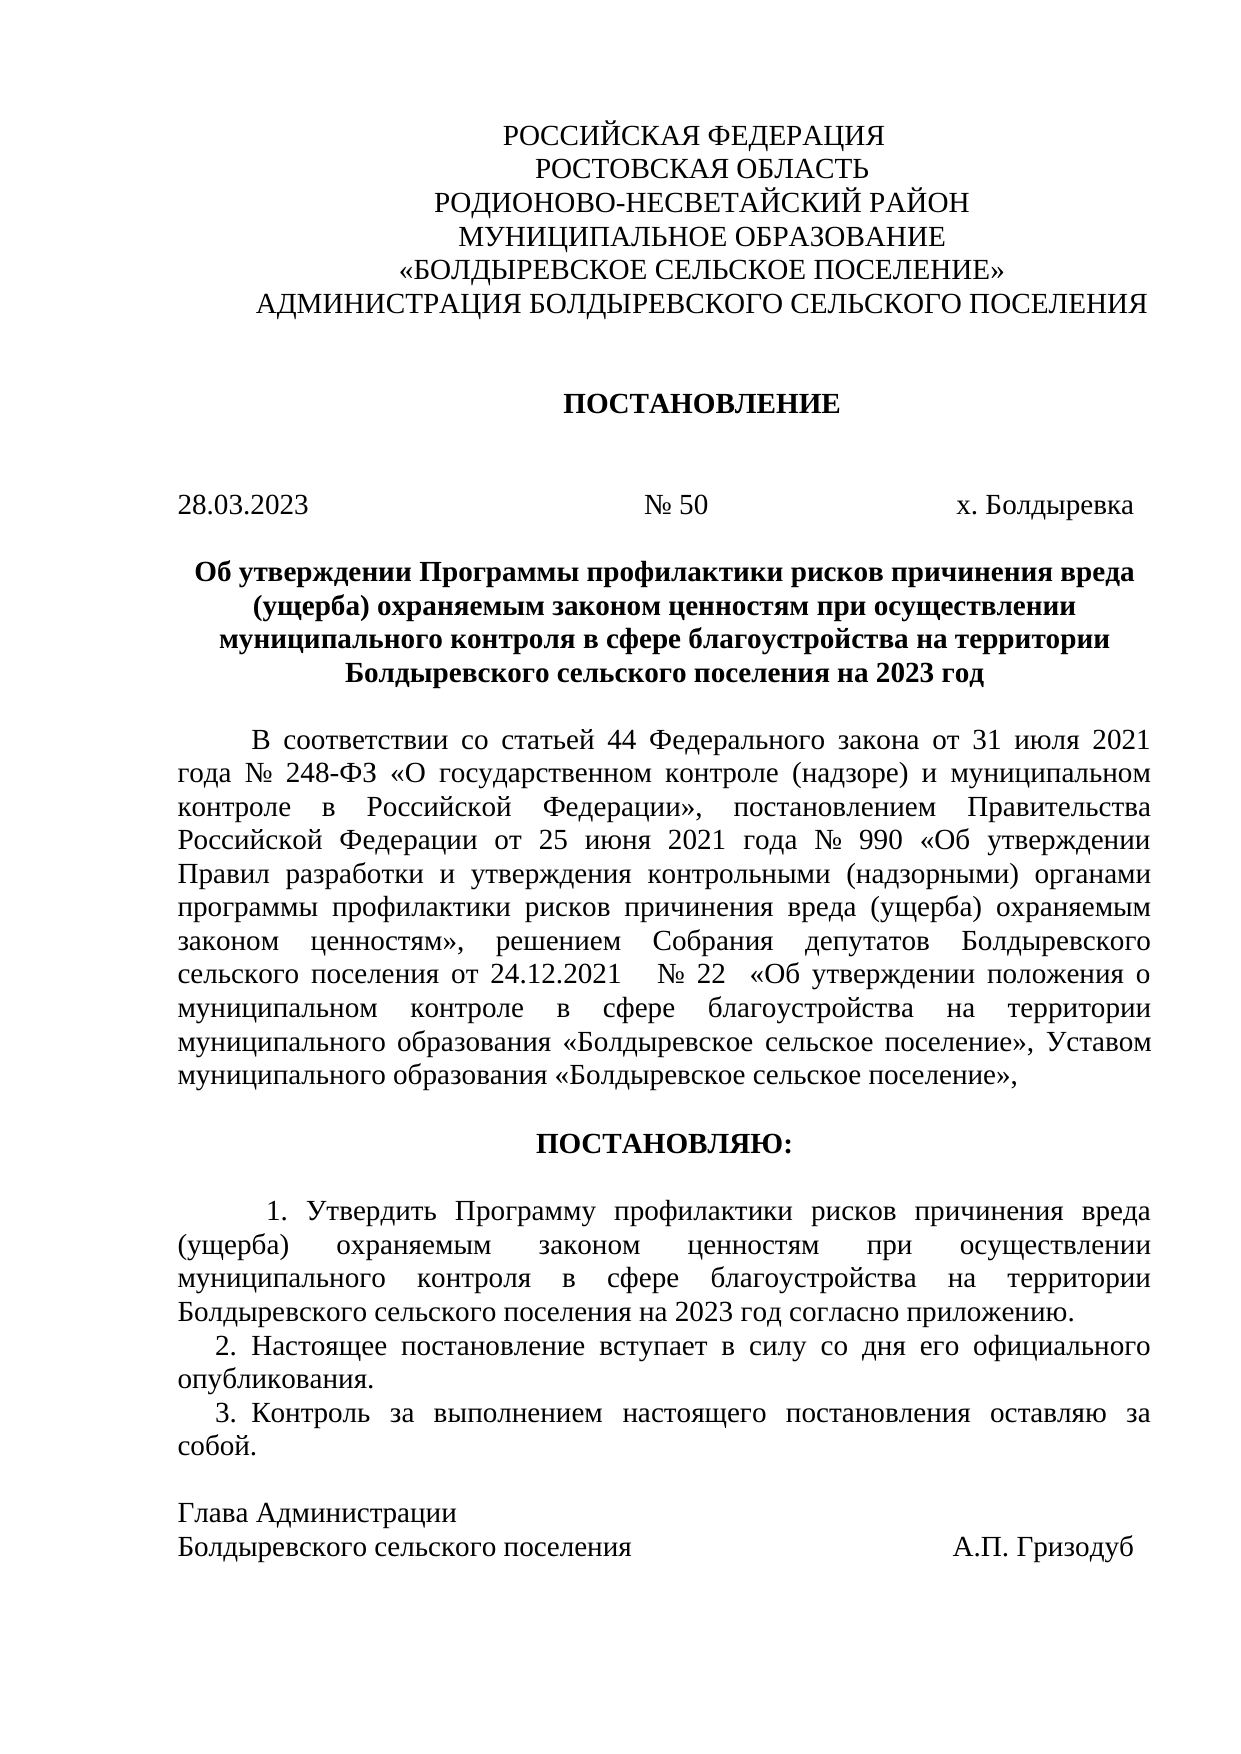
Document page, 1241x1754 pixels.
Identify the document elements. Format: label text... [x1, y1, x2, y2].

text РОДИОНОВО-НЕСВЕТАЙСКИЙ РАЙОН [177, 185, 1152, 219]
text РОСТОВСКАЯ ОБЛАСТЬ [177, 152, 1152, 185]
text ПОСТАНОВЛЯЮ: [177, 1126, 1152, 1160]
list Контроль за выполнением настоящего постановления оставляю за собой. [177, 1395, 1152, 1462]
text 1. Утвердить Программу профилактики рисков причинения вреда (ущерба) охраняемым законом ценностям при осуществлении муниципального контроля в сфере благоустройства на территории Болдыревского сельского поселения на 2023 год согласно приложению. [177, 1193, 1152, 1328]
text АДМИНИСТРАЦИЯ БОЛДЫРЕВСКОГО СЕЛЬСКОГО ПОСЕЛЕНИЯ [177, 286, 1152, 319]
text РОССИЙСКАЯ ФЕДЕРАЦИЯ [236, 118, 1152, 152]
text Об утверждении Программы профилактики рисков причинения вреда (ущерба) охраняемым законом ценностям при осуществлении муниципального контроля в сфере благоустройства на территории Болдыревского сельского поселения на 2023 год [177, 554, 1152, 688]
list Настоящее постановление вступает в силу со дня его официального опубликования. [177, 1328, 1152, 1395]
text МУНИЦИПАЛЬНОЕ ОБРАЗОВАНИЕ [177, 219, 1152, 252]
text В соответствии со статьей 44 Федерального закона от 31 июля 2021 года № 248-ФЗ «О государственном контроле (надзоре) и муниципальном контроле в Российской Федерации», постановлением Правительства Российской Федерации от 25 июня 2021 года № 990 «Об утверждении Правил разработки и утверждения контрольными (надзорными) органами программы профилактики рисков причинения вреда (ущерба) охраняемым законом ценностям», решением Собрания депутатов Болдыревского сельского поселения от 24.12.2021 № 22 «Об утверждении положения о муниципальном контроле в сфере благоустройства на территории муниципального образования «Болдыревское сельское поселение», Уставом муниципального образования «Болдыревское сельское поселение», [177, 722, 1152, 1091]
text ПОСТАНОВЛЕНИЕ [177, 386, 1152, 420]
text Глава Администрации [177, 1495, 1152, 1529]
text «БОЛДЫРЕВСКОЕ СЕЛЬСКОЕ ПОСЕЛЕНИЕ» [177, 252, 1152, 286]
text 28.03.2023 № 50 х. Болдыревка [177, 487, 1152, 521]
text Болдыревского сельского поселения А.П. Гризодуб [177, 1529, 1152, 1562]
